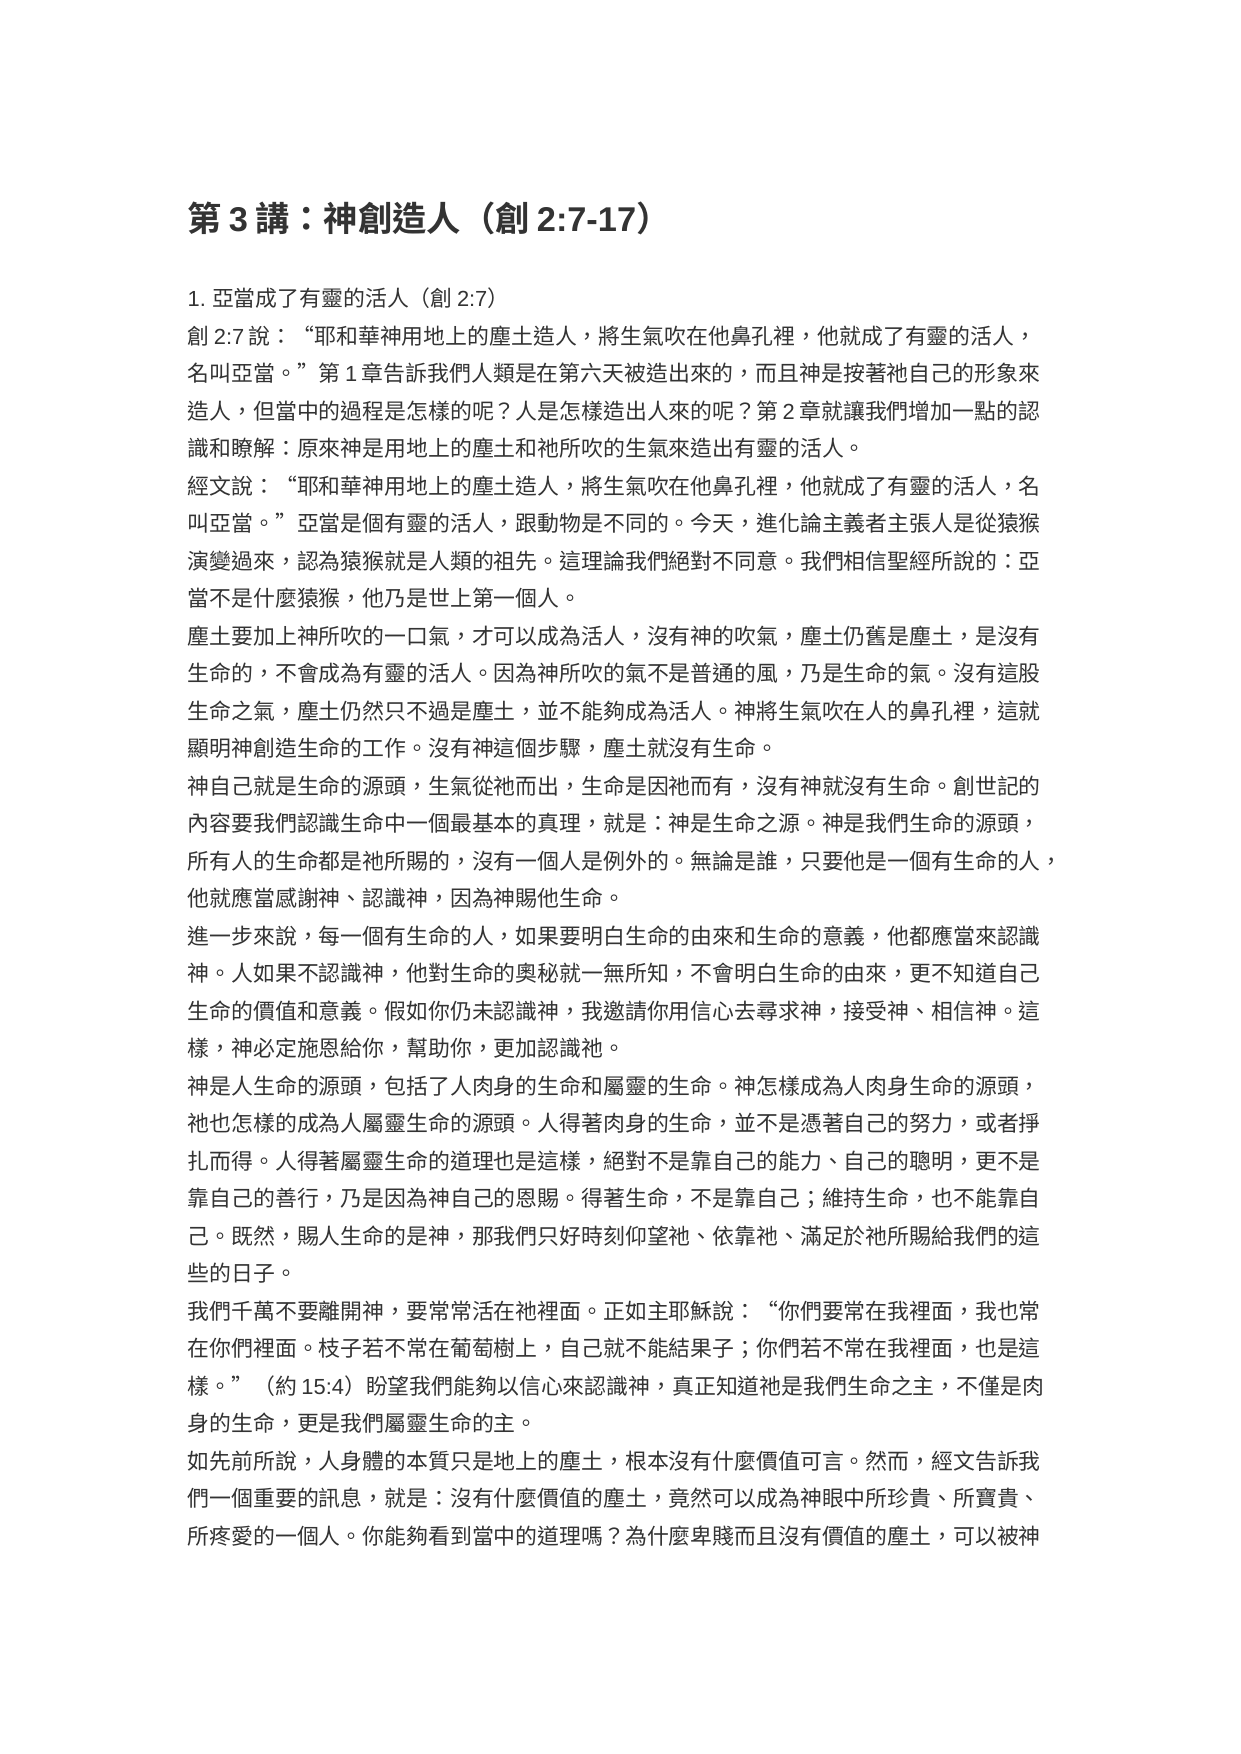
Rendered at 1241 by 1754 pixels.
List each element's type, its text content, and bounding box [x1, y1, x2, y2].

text 第3講：神創造人（創2:7-17） [187, 178, 1053, 253]
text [187, 278, 1053, 1553]
